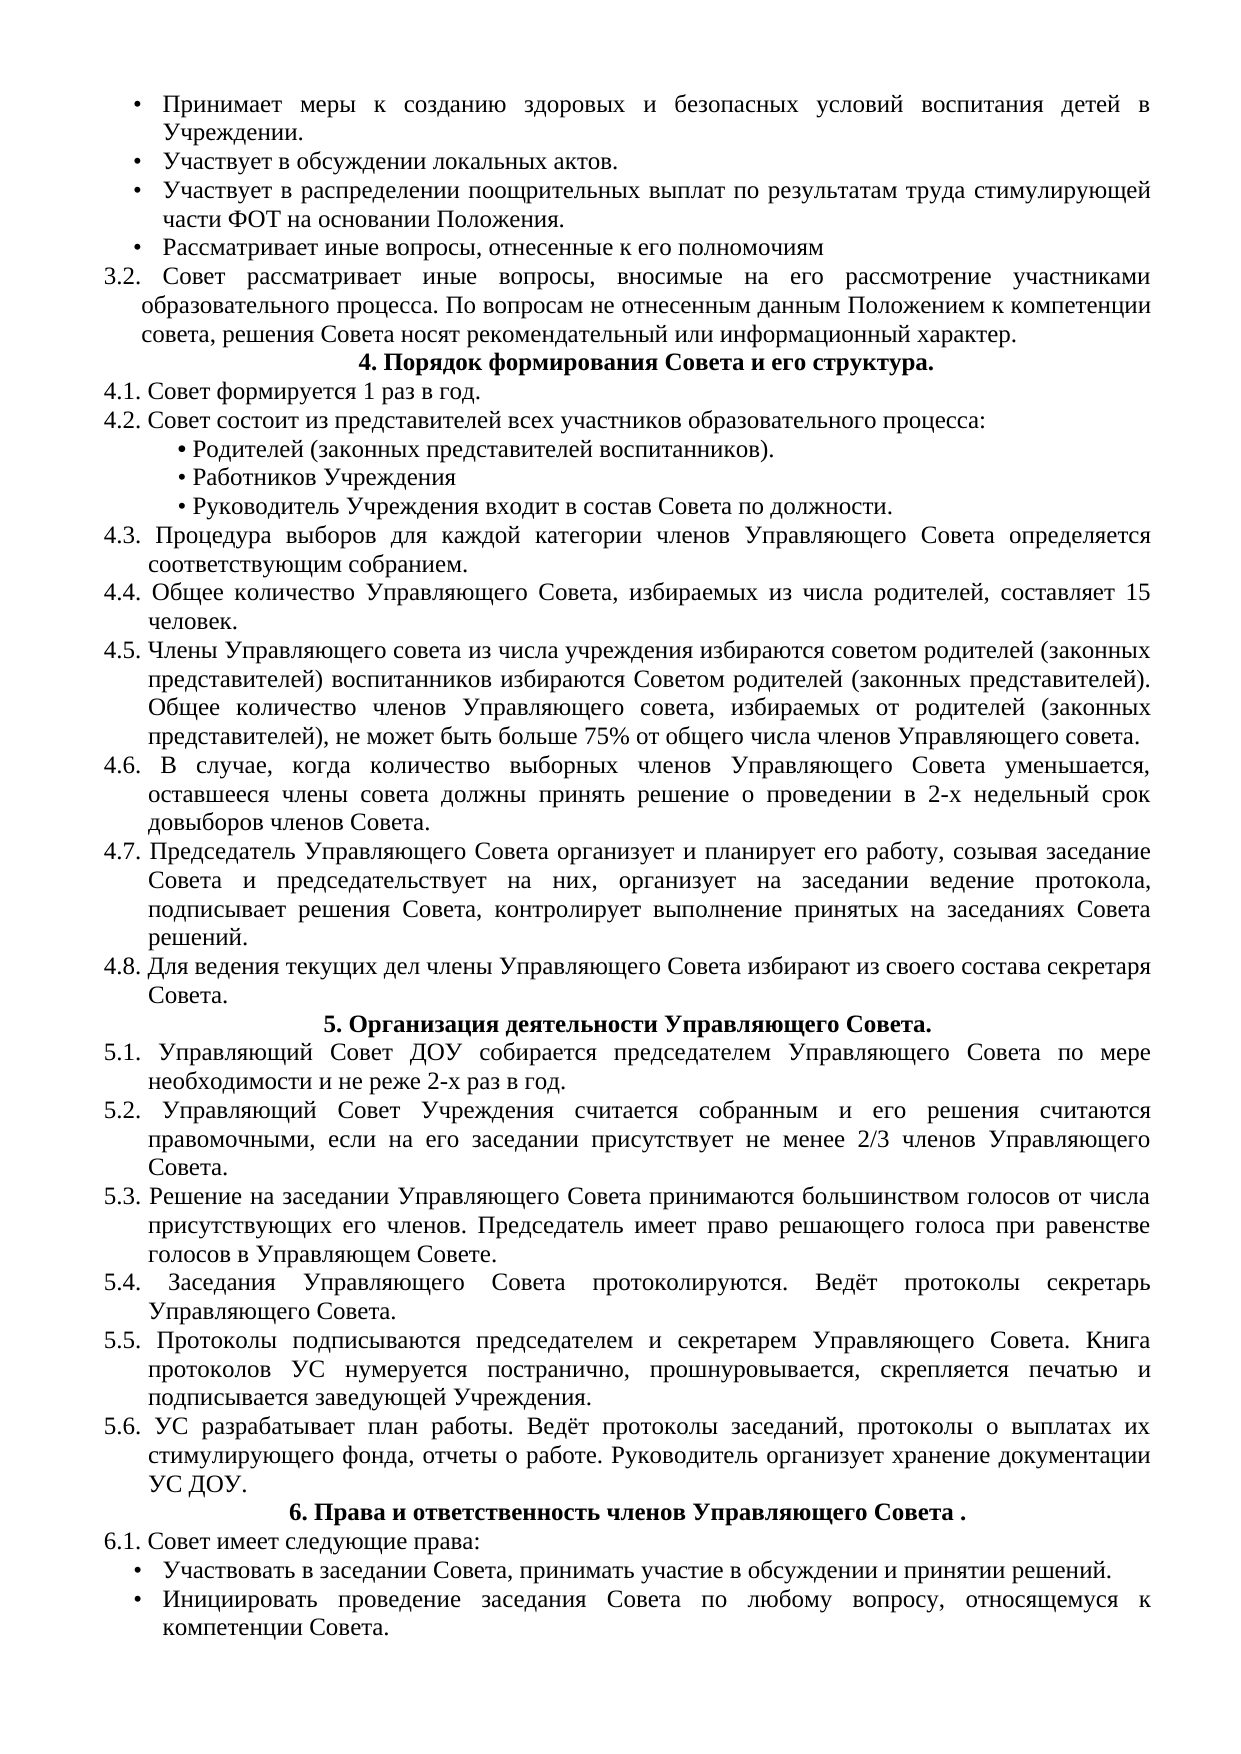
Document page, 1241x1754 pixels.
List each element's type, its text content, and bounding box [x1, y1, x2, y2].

text 4.1. Совет формируется 1 раз в год. [103, 376, 1152, 405]
list Рассматривает иные вопросы, отнесенные к его полномочиям [133, 232, 1152, 261]
list Принимает меры к созданию здоровых и безопасных условий воспитания детей в Учреждении. [133, 89, 1152, 146]
text 4.7. Председатель Управляющего Совета организует и планирует его работу, созывая заседание Совета и председательствует на них, организует на заседании ведение протокола, подписывает решения Совета, контролирует выполнение принятых на заседаниях Совета решений. [103, 836, 1152, 951]
text 4.6. В случае, когда количество выборных членов Управляющего Совета уменьшается, оставшееся члены совета должны принять решение о проведении в 2-х недельный срок довыборов членов Совета. [103, 750, 1152, 836]
text • Руководитель Учреждения входит в состав Совета по должности. [177, 491, 1152, 520]
text 5. Организация деятельности Управляющего Совета. [103, 1009, 1152, 1037]
text 6.1. Совет имеет следующие права: [103, 1526, 1152, 1555]
text 3.2. Совет рассматривает иные вопросы, вносимые на его рассмотрение участниками образовательного процесса. По вопросам не отнесенным данным Положением к компетенции совета, решения Совета носят рекомендательный или информационный характер. [103, 261, 1152, 347]
text 5.3. Решение на заседании Управляющего Совета принимаются большинством голосов от числа присутствующих его членов. Председатель имеет право решающего голоса при равенстве голосов в Управляющем Совете. [103, 1181, 1152, 1267]
text 5.4. Заседания Управляющего Совета протоколируются. Ведёт протоколы секретарь Управляющего Совета. [103, 1267, 1152, 1325]
text • Работников Учреждения [177, 462, 1152, 491]
text 4.2. Совет состоит из представителей всех участников образовательного процесса: [103, 405, 1152, 434]
text 4. Порядок формирования Совета и его структура. [141, 347, 1152, 376]
text 6. Права и ответственность членов Управляющего Совета . [103, 1497, 1152, 1526]
list Участвует в распределении поощрительных выплат по результатам труда стимулирующей части ФОТ на основании Положения. [133, 175, 1152, 232]
text 5.6. УС разрабатывает план работы. Ведёт протоколы заседаний, протоколы о выплатах их стимулирующего фонда, отчеты о работе. Руководитель организует хранение документации УС ДОУ. [103, 1411, 1152, 1497]
text 4.3. Процедура выборов для каждой категории членов Управляющего Совета определяется соответствующим собранием. [103, 520, 1152, 577]
text 4.5. Члены Управляющего совета из числа учреждения избираются советом родителей (законных представителей) воспитанников избираются Советом родителей (законных представителей). Общее количество членов Управляющего совета, избираемых от родителей (законных представителей), не может быть больше 75% от общего числа членов Управляющего совета. [103, 635, 1152, 750]
list Участвовать в заседании Совета, принимать участие в обсуждении и принятии решений. [133, 1555, 1152, 1584]
text 4.8. Для ведения текущих дел члены Управляющего Совета избирают из своего состава секретаря Совета. [103, 951, 1152, 1009]
list Инициировать проведение заседания Совета по любому вопросу, относящемуся к компетенции Совета. [133, 1584, 1152, 1641]
text 4.4. Общее количество Управляющего Совета, избираемых из числа родителей, составляет 15 человек. [103, 577, 1152, 635]
text 5.5. Протоколы подписываются председателем и секретарем Управляющего Совета. Книга протоколов УС нумеруется постранично, прошнуровывается, скрепляется печатью и подписывается заведующей Учреждения. [103, 1325, 1152, 1411]
text 5.2. Управляющий Совет Учреждения считается собранным и его решения считаются правомочными, если на его заседании присутствует не менее 2/3 членов Управляющего Совета. [103, 1095, 1152, 1181]
text • Родителей (законных представителей воспитанников). [177, 434, 1152, 462]
list Участвует в обсуждении локальных актов. [133, 146, 1152, 175]
text 5.1. Управляющий Совет ДОУ собирается председателем Управляющего Совета по мере необходимости и не реже 2-х раз в год. [103, 1037, 1152, 1095]
